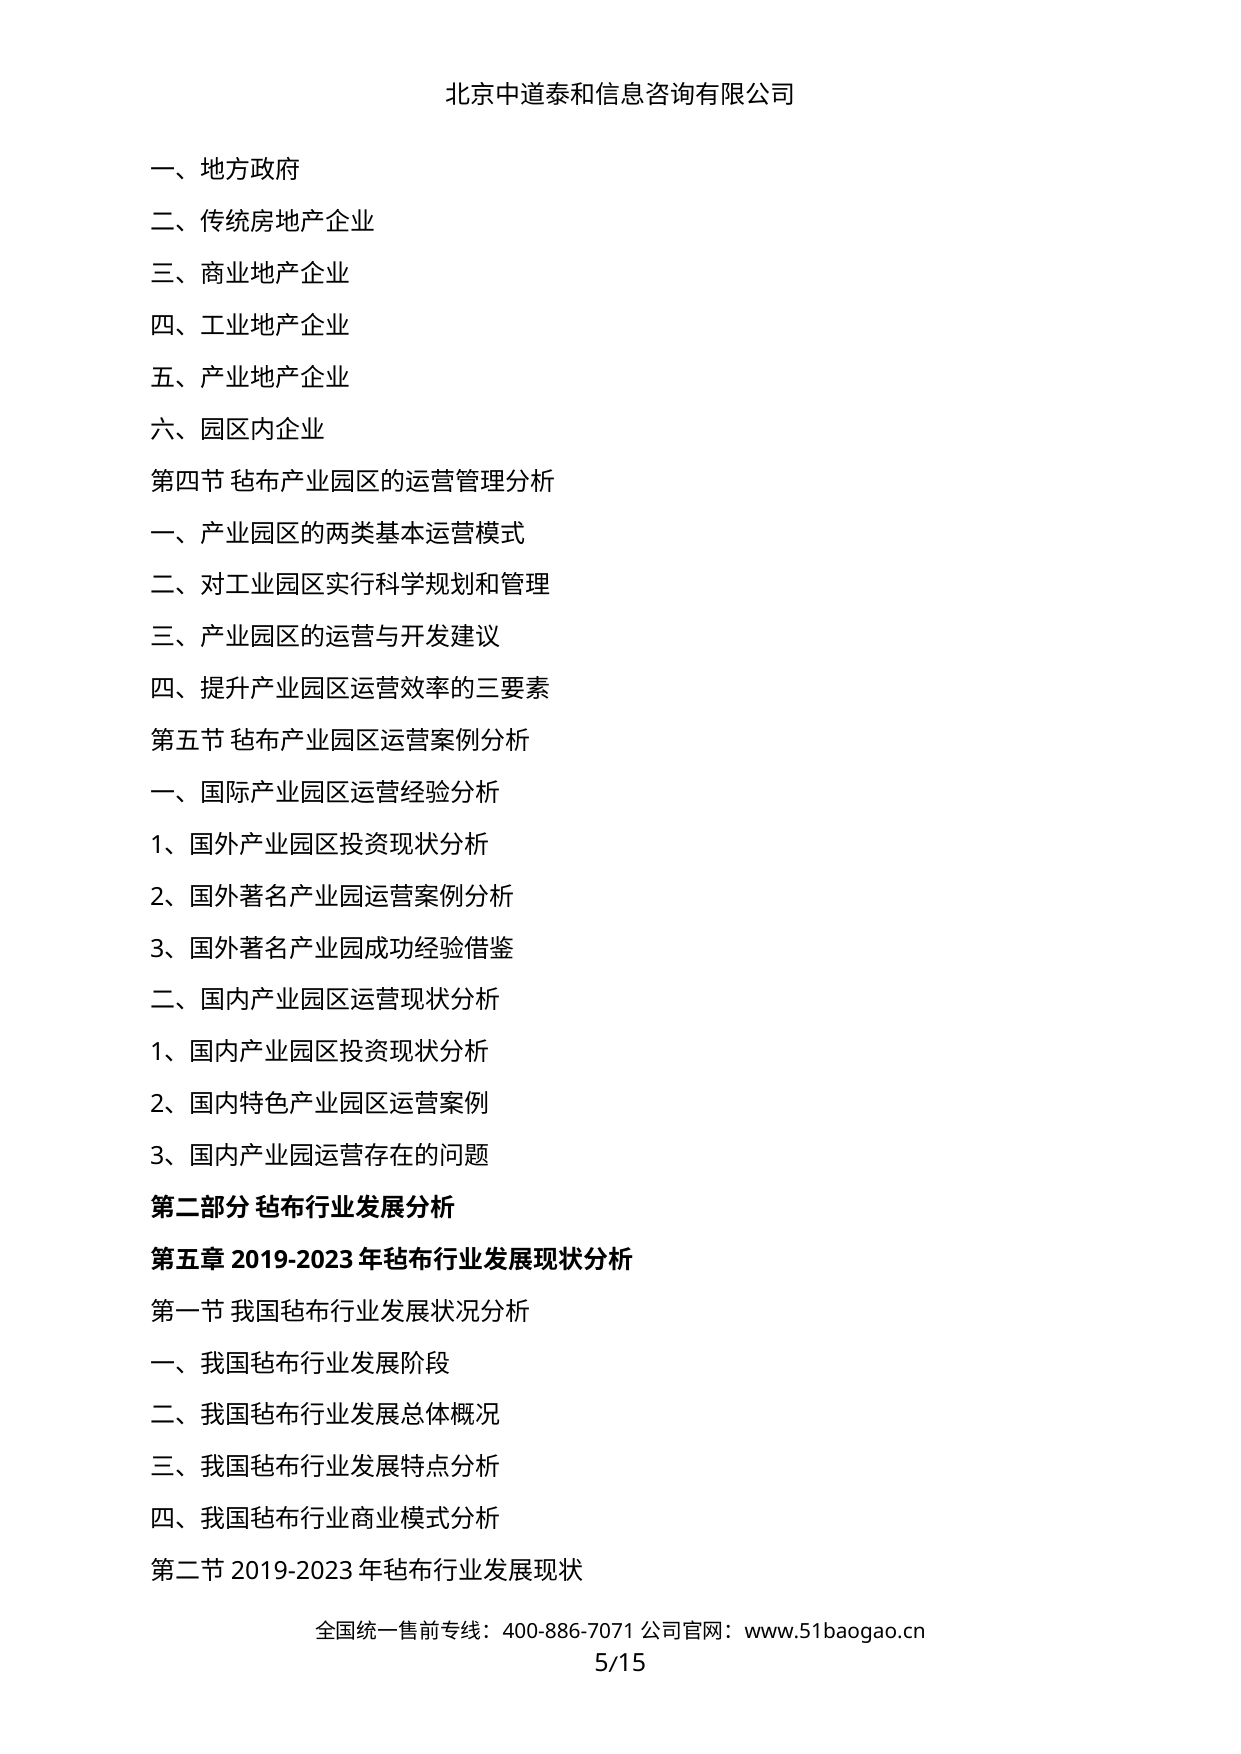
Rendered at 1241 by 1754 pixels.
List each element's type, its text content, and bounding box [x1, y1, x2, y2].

text 四、我国毡布行业商业模式分析 [150, 1499, 1090, 1535]
text 2、国内特色产业园区运营案例 [150, 1084, 1090, 1120]
text 三、商业地产企业 [150, 254, 1090, 290]
text 三、我国毡布行业发展特点分析 [150, 1447, 1090, 1483]
text 六、园区内企业 [150, 409, 1090, 446]
text 第一节 我国毡布行业发展状况分析 [150, 1291, 1090, 1327]
text 二、传统房地产企业 [150, 202, 1090, 238]
text 二、对工业园区实行科学规划和管理 [150, 565, 1090, 601]
text 3、国外著名产业园成功经验借鉴 [150, 928, 1090, 964]
text 三、产业园区的运营与开发建议 [150, 617, 1090, 653]
text 第四节 毡布产业园区的运营管理分析 [150, 461, 1090, 497]
text 3、国内产业园运营存在的问题 [150, 1136, 1090, 1172]
text 四、工业地产企业 [150, 306, 1090, 342]
text 一、产业园区的两类基本运营模式 [150, 513, 1090, 549]
text 第五节 毡布产业园区运营案例分析 [150, 721, 1090, 757]
text 一、国际产业园区运营经验分析 [150, 772, 1090, 809]
text 二、国内产业园区运营现状分析 [150, 980, 1090, 1016]
text 1、国内产业园区投资现状分析 [150, 1032, 1090, 1068]
text 一、我国毡布行业发展阶段 [150, 1343, 1090, 1379]
text 2、国外著名产业园运营案例分析 [150, 876, 1090, 912]
text 第二节 2019-2023年毡布行业发展现状 [150, 1551, 1090, 1587]
text 四、提升产业园区运营效率的三要素 [150, 669, 1090, 705]
text 第五章 2019-2023年毡布行业发展现状分析 [150, 1239, 1090, 1276]
text 第二部分 毡布行业发展分析 [150, 1187, 1090, 1224]
text 五、产业地产企业 [150, 357, 1090, 394]
text 一、地方政府 [150, 150, 1090, 186]
text 1、国外产业园区投资现状分析 [150, 824, 1090, 861]
text 二、我国毡布行业发展总体概况 [150, 1395, 1090, 1431]
